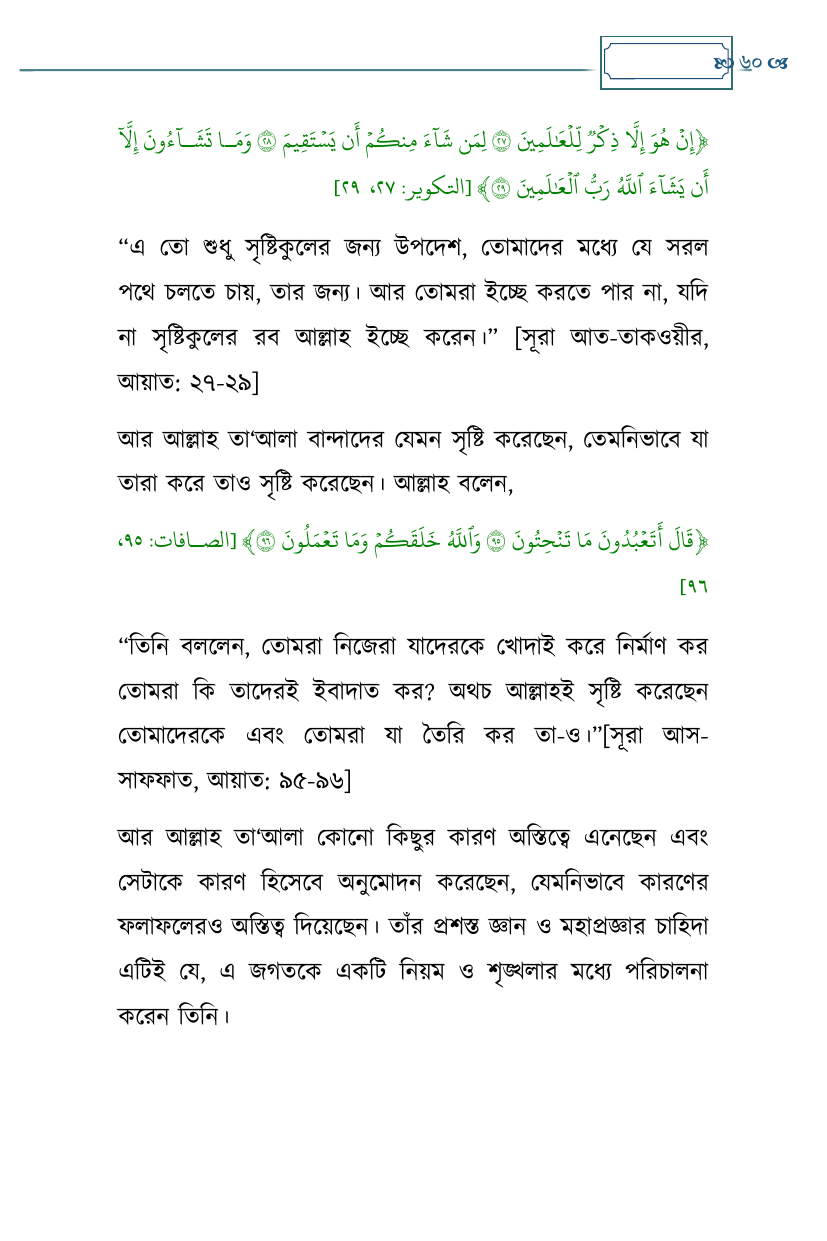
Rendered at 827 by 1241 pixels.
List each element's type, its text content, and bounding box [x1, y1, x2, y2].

text “তিনি বললেন, তোমরা নিজেরা যাদেরকে খোদাই করে নির্মাণ কর তোমরা কি তাদেরই ইবাদাত কর? অথচ আল্লাহই সৃষ্টি করেছেন তোমাদেরকে এবং তোমরা যা তৈরি কর তা-ও।”[সূরা আস-সাফফাত, আয়াত: ৯৫-৯৬] [118, 624, 709, 799]
text আর আল্লাহ তা‘আলা কোনো কিছুর কারণ অস্তিত্বে এনেছেন এবং সেটাকে কারণ হিসেবে অনুমোদন করেছেন, যেমনিভাবে কারণের ফলাফলেরও অস্তিত্ব দিয়েছেন। তাঁর প্রশস্ত জ্ঞান ও মহাপ্রজ্ঞার চাহিদা এটিই যে, এ জগতকে একটি নিয়ম ও শৃঙ্খলার মধ্যে পরিচালনা করেন তিনি। [118, 815, 709, 1035]
text ﴿إِنۡ هُوَ إِلَّا ذِكۡرٞ لِّلۡعَٰلَمِينَ ٢٧ لِمَن شَآءَ مِنكُمۡ أَن يَسۡتَقِيمَ ٢٨ وَمَا تَشَآءُونَ إِلَّآ أَن يَشَآءَ ٱللَّهُ رَبُّ ٱلۡعَٰلَمِينَ ٢٩﴾ [التكوير: ٢٧، ٢٩] [118, 118, 709, 209]
text আর আল্লাহ তা‘আলা বান্দাদের যেমন সৃষ্টি করেছেন, তেমনিভাবে যা তারা করে তাও সৃষ্টি করেছেন। আল্লাহ বলেন, [118, 417, 709, 503]
text ﴿قَالَ أَتَعۡبُدُونَ مَا تَنۡحِتُونَ ٩٥ وَٱللَّهُ خَلَقَكُمۡ وَمَا تَعۡمَلُونَ ٩٦﴾ [الصافات: ٩٥، ٩٦] [118, 518, 709, 608]
text “এ তো শুধু সৃষ্টিকুলের জন্য উপদেশ, তোমাদের মধ্যে যে সরল পথে চলতে চায়, তার জন্য। আর তোমরা ইচ্ছে করতে পার না, যদি না সৃষ্টিকুলের রব আল্লাহ ইচ্ছে করেন।” [সূরা আত-তাকওয়ীর, আয়াত: ২৭-২৯] [118, 225, 709, 401]
